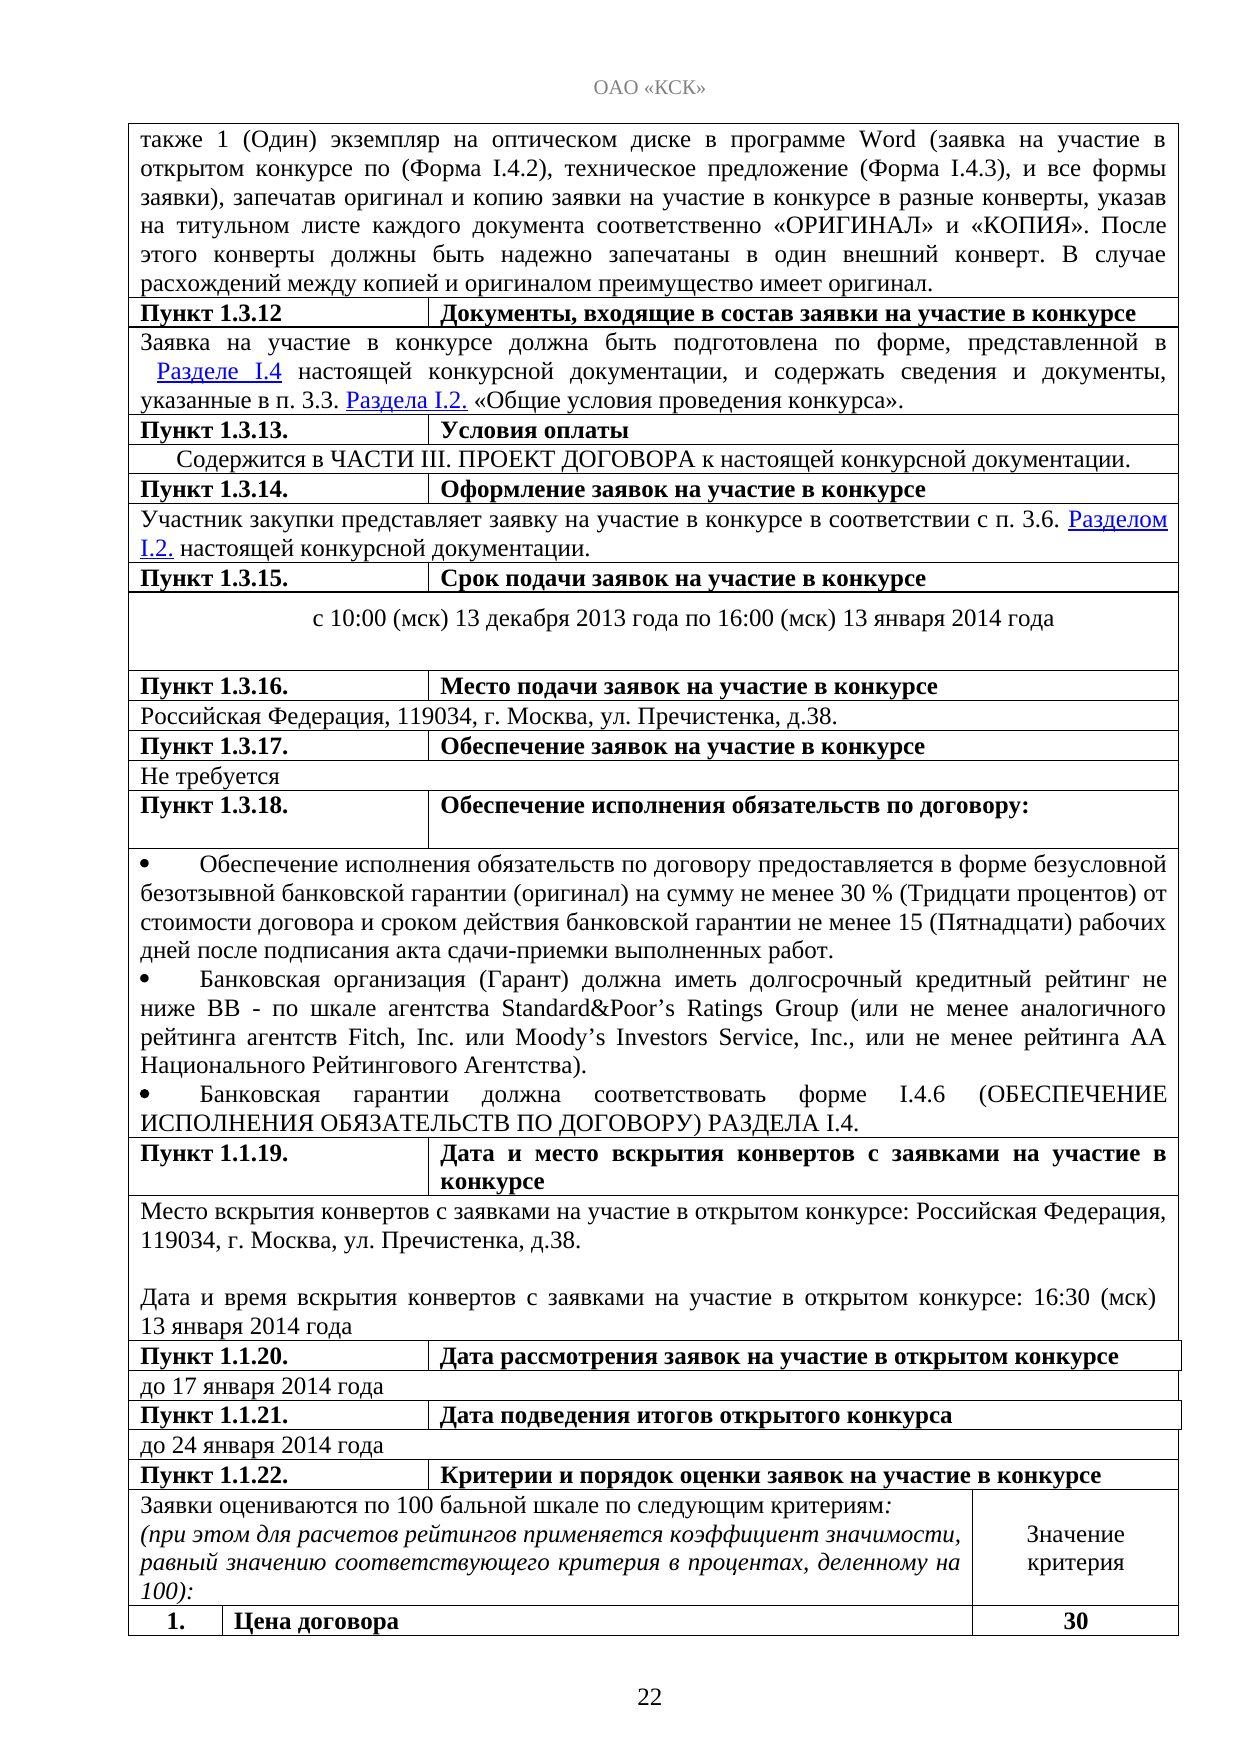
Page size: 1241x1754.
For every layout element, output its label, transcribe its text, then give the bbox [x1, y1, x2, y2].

table_cell 1. [129, 1606, 222, 1635]
table_cell до 17 января 2014 года [129, 1371, 1178, 1399]
table_cell Обеспечение заявок на участие в конкурсе [429, 731, 1178, 760]
table_cell Значение критерия [973, 1490, 1178, 1605]
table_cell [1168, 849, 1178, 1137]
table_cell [129, 124, 1178, 297]
table_cell Пункт 1.3.12 [129, 298, 428, 326]
table_cell Условия оплаты [429, 415, 1178, 443]
table_cell Цена договора [223, 1606, 972, 1635]
table_cell Место подачи заявок на участие в конкурсе [429, 671, 1178, 700]
table_cell до 24 января 2014 года [129, 1430, 1178, 1459]
table_cell Документы, входящие в состав заявки на участие в конкурсе [429, 298, 1178, 326]
table_cell Срок подачи заявок на участие в конкурсе [429, 563, 1178, 591]
table_cell Пункт 1.3.16. [129, 671, 428, 700]
table_cell с 10:00 (мск) 13 декабря 2013 года по 16:00 (мск) 13 января 2014 года [129, 593, 1178, 670]
table_cell Заявки оцениваются по 100 бальной шкале по следующим критериям: (при этом для расчетов рейтингов применяется коэффициент значимости, равный значению соответствующего критерия в процентах, деленному на 100): [129, 1490, 972, 1605]
table_cell Пункт 1.1.20. [129, 1341, 428, 1370]
table_cell Пункт 1.3.18. [129, 791, 428, 848]
table_cell Участник закупки представляет заявку на участие в конкурсе в соответствии с п. 3.6. Разделом I.2. настоящей конкурсной документации. [129, 504, 1178, 562]
table_cell 30 [973, 1606, 1178, 1635]
table_cell Обеспечение исполнения обязательств по договору: [429, 791, 1178, 848]
table_cell Критерии и порядок оценки заявок на участие в конкурсе [429, 1460, 1178, 1489]
table_cell Оформление заявок на участие в конкурсе [429, 474, 1178, 503]
table_cell Пункт 1.3.15. [129, 563, 428, 591]
table_cell Пункт 1.1.21. [129, 1401, 428, 1429]
table_cell Дата рассмотрения заявок на участие в открытом конкурсе [429, 1341, 1181, 1370]
table_cell Дата подведения итогов открытого конкурса [429, 1401, 1181, 1429]
table_cell Российская Федерация, 119034, г. Москва, ул. Пречистенка, д.38. [129, 701, 1178, 730]
table_cell Дата и место вскрытия конвертов с заявками на участие в конкурсе [429, 1138, 1178, 1195]
table_cell Пункт 1.3.17. [129, 731, 428, 760]
table_cell Место вскрытия конвертов с заявками на участие в открытом конкурсе: Российская Федерация, 119034, г. Москва, ул. Пречистенка, д.38. Дата и время вскрытия конвертов с заявками на участие в открытом конкурсе: 16:30 (мск) 13 января 2014 года [129, 1196, 1178, 1340]
table_cell Пункт 1.1.22. [129, 1460, 428, 1489]
table_cell Содержится в ЧАСТИ III. ПРОЕКТ ДОГОВОРА к настоящей конкурсной документации. [129, 445, 1178, 473]
table_cell Пункт 1.3.14. [129, 474, 428, 503]
table_cell Пункт 1.1.19. [129, 1138, 428, 1195]
table_cell Заявка на участие в конкурсе должна быть подготовлена по форме, представленной в Разделе I.4 настоящей конкурсной документации, и содержать сведения и документы, указанные в п. 3.3. Раздела I.2. «Общие условия проведения конкурса». [129, 328, 1178, 414]
table_cell Пункт 1.3.13. [129, 415, 428, 443]
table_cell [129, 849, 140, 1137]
